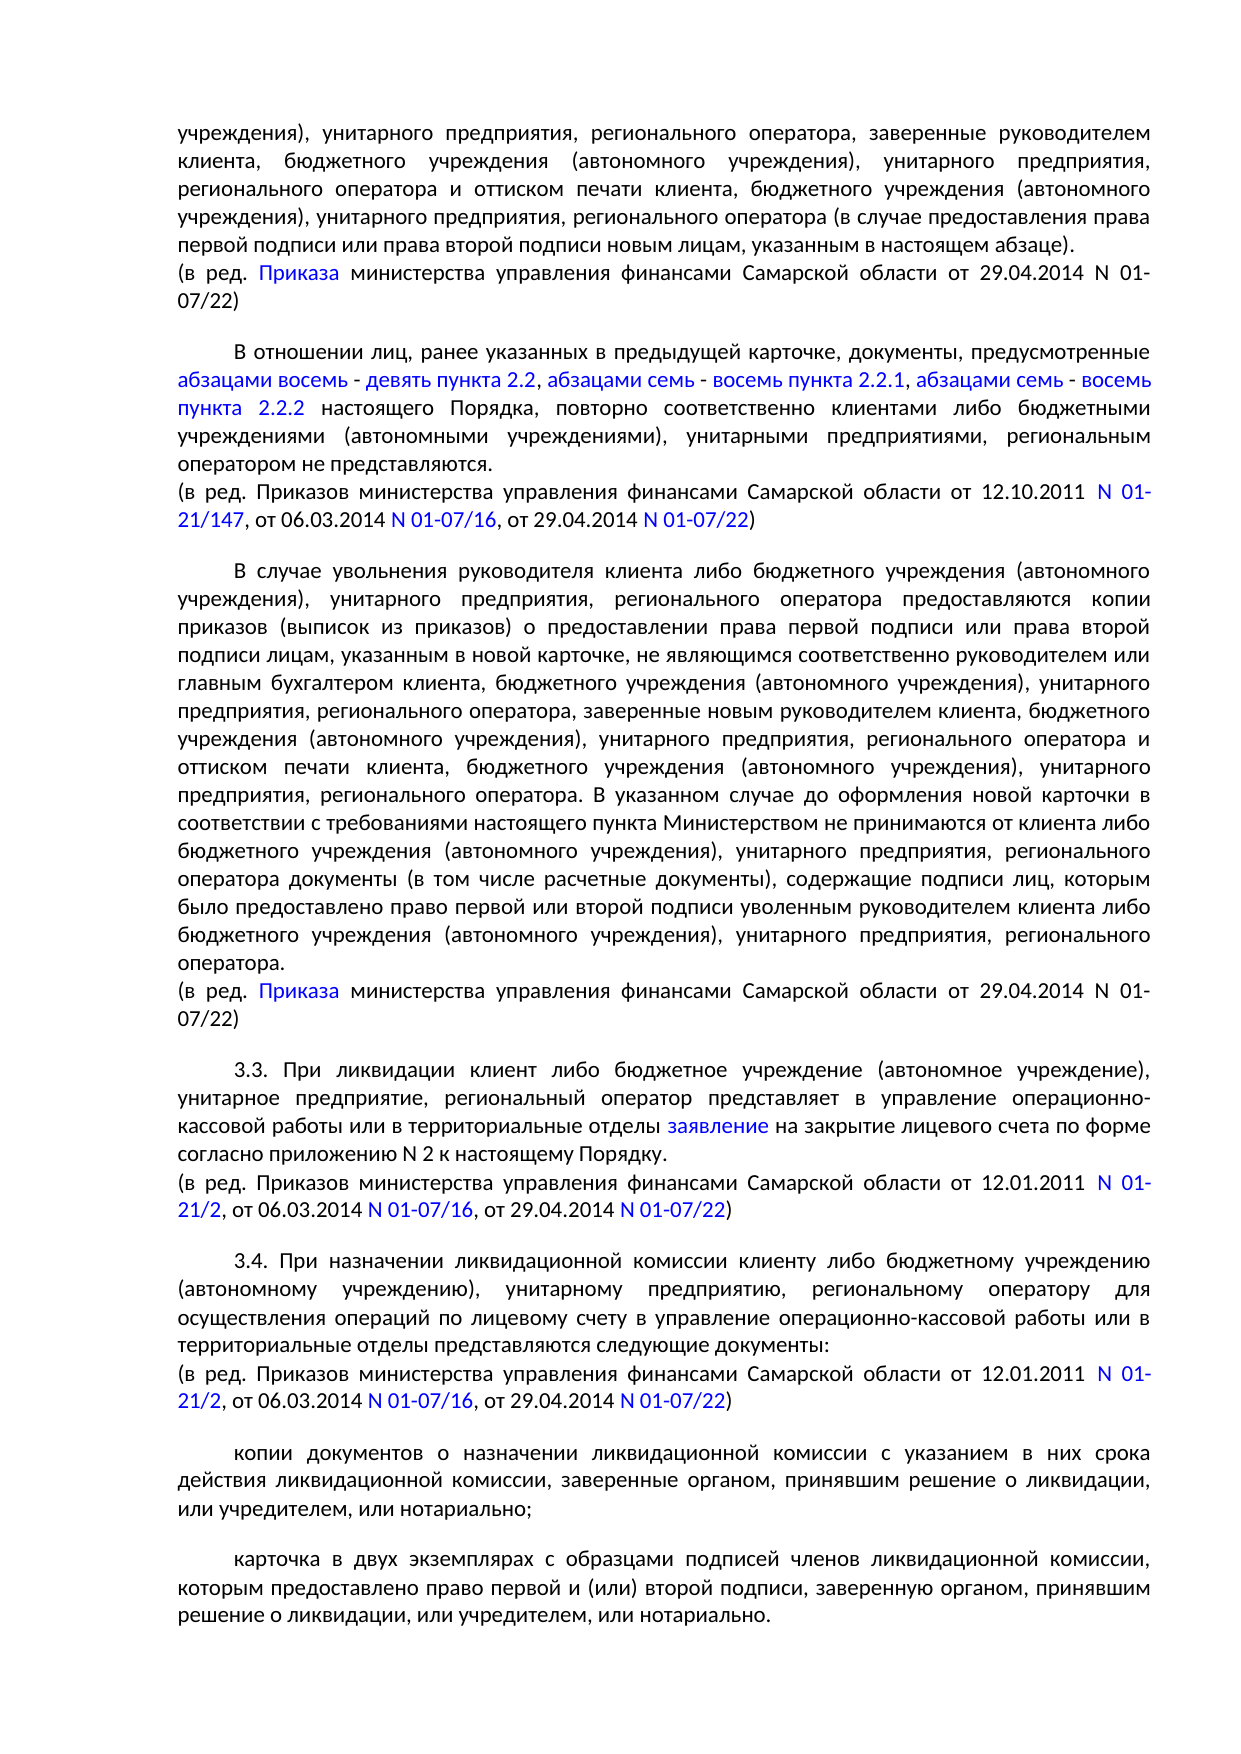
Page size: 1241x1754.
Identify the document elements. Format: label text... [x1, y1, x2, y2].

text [177, 118, 1152, 258]
text (в ред. Приказа министерства управления финансами Самарской области от 29.04.2014 N 01-07/22) [177, 977, 1152, 1033]
text 3.3. При ликвидации клиент либо бюджетное учреждение (автономное учреждение), унитарное предприятие, региональный оператор представляет в управление операционно-кассовой работы или в территориальные отделы заявление на закрытие лицевого счета по форме согласно приложению N 2 к настоящему Порядку. [177, 1056, 1152, 1168]
text (в ред. Приказов министерства управления финансами Самарской области от 12.01.2011 N 01-21/2, от 06.03.2014 N 01-07/16, от 29.04.2014 N 01-07/22) [177, 1359, 1152, 1415]
text карточка в двух экземплярах с образцами подписей членов ликвидационной комиссии, которым предоставлено право первой и (или) второй подписи, заверенную органом, принявшим решение о ликвидации, или учредителем, или нотариально. [177, 1544, 1152, 1629]
text В отношении лиц, ранее указанных в предыдущей карточке, документы, предусмотренные абзацами восемь - девять пункта 2.2, абзацами семь - восемь пункта 2.2.1, абзацами семь - восемь пункта 2.2.2 настоящего Порядка, повторно соответственно клиентами либо бюджетными учреждениями (автономными учреждениями), унитарными предприятиями, региональным оператором не представляются. [177, 337, 1152, 477]
text копии документов о назначении ликвидационной комиссии с указанием в них срока действия ликвидационной комиссии, заверенные органом, принявшим решение о ликвидации, или учредителем, или нотариально; [177, 1438, 1152, 1522]
text (в ред. Приказа министерства управления финансами Самарской области от 29.04.2014 N 01-07/22) [177, 258, 1152, 314]
text (в ред. Приказов министерства управления финансами Самарской области от 12.10.2011 N 01-21/147, от 06.03.2014 N 01-07/16, от 29.04.2014 N 01-07/22) [177, 477, 1152, 533]
text 3.4. При назначении ликвидационной комиссии клиенту либо бюджетному учреждению (автономному учреждению), унитарному предприятию, региональному оператору для осуществления операций по лицевому счету в управление операционно-кассовой работы или в территориальные отделы представляются следующие документы: [177, 1247, 1152, 1359]
text В случае увольнения руководителя клиента либо бюджетного учреждения (автономного учреждения), унитарного предприятия, регионального оператора предоставляются копии приказов (выписок из приказов) о предоставлении права первой подписи или права второй подписи лицам, указанным в новой карточке, не являющимся соответственно руководителем или главным бухгалтером клиента, бюджетного учреждения (автономного учреждения), унитарного предприятия, регионального оператора, заверенные новым руководителем клиента, бюджетного учреждения (автономного учреждения), унитарного предприятия, регионального оператора и оттиском печати клиента, бюджетного учреждения (автономного учреждения), унитарного предприятия, регионального оператора. В указанном случае до оформления новой карточки в соответствии с требованиями настоящего пункта Министерством не принимаются от клиента либо бюджетного учреждения (автономного учреждения), унитарного предприятия, регионального оператора документы (в том числе расчетные документы), содержащие подписи лиц, которым было предоставлено право первой или второй подписи уволенным руководителем клиента либо бюджетного учреждения (автономного учреждения), унитарного предприятия, регионального оператора. [177, 556, 1152, 977]
text (в ред. Приказов министерства управления финансами Самарской области от 12.01.2011 N 01-21/2, от 06.03.2014 N 01-07/16, от 29.04.2014 N 01-07/22) [177, 1168, 1152, 1224]
